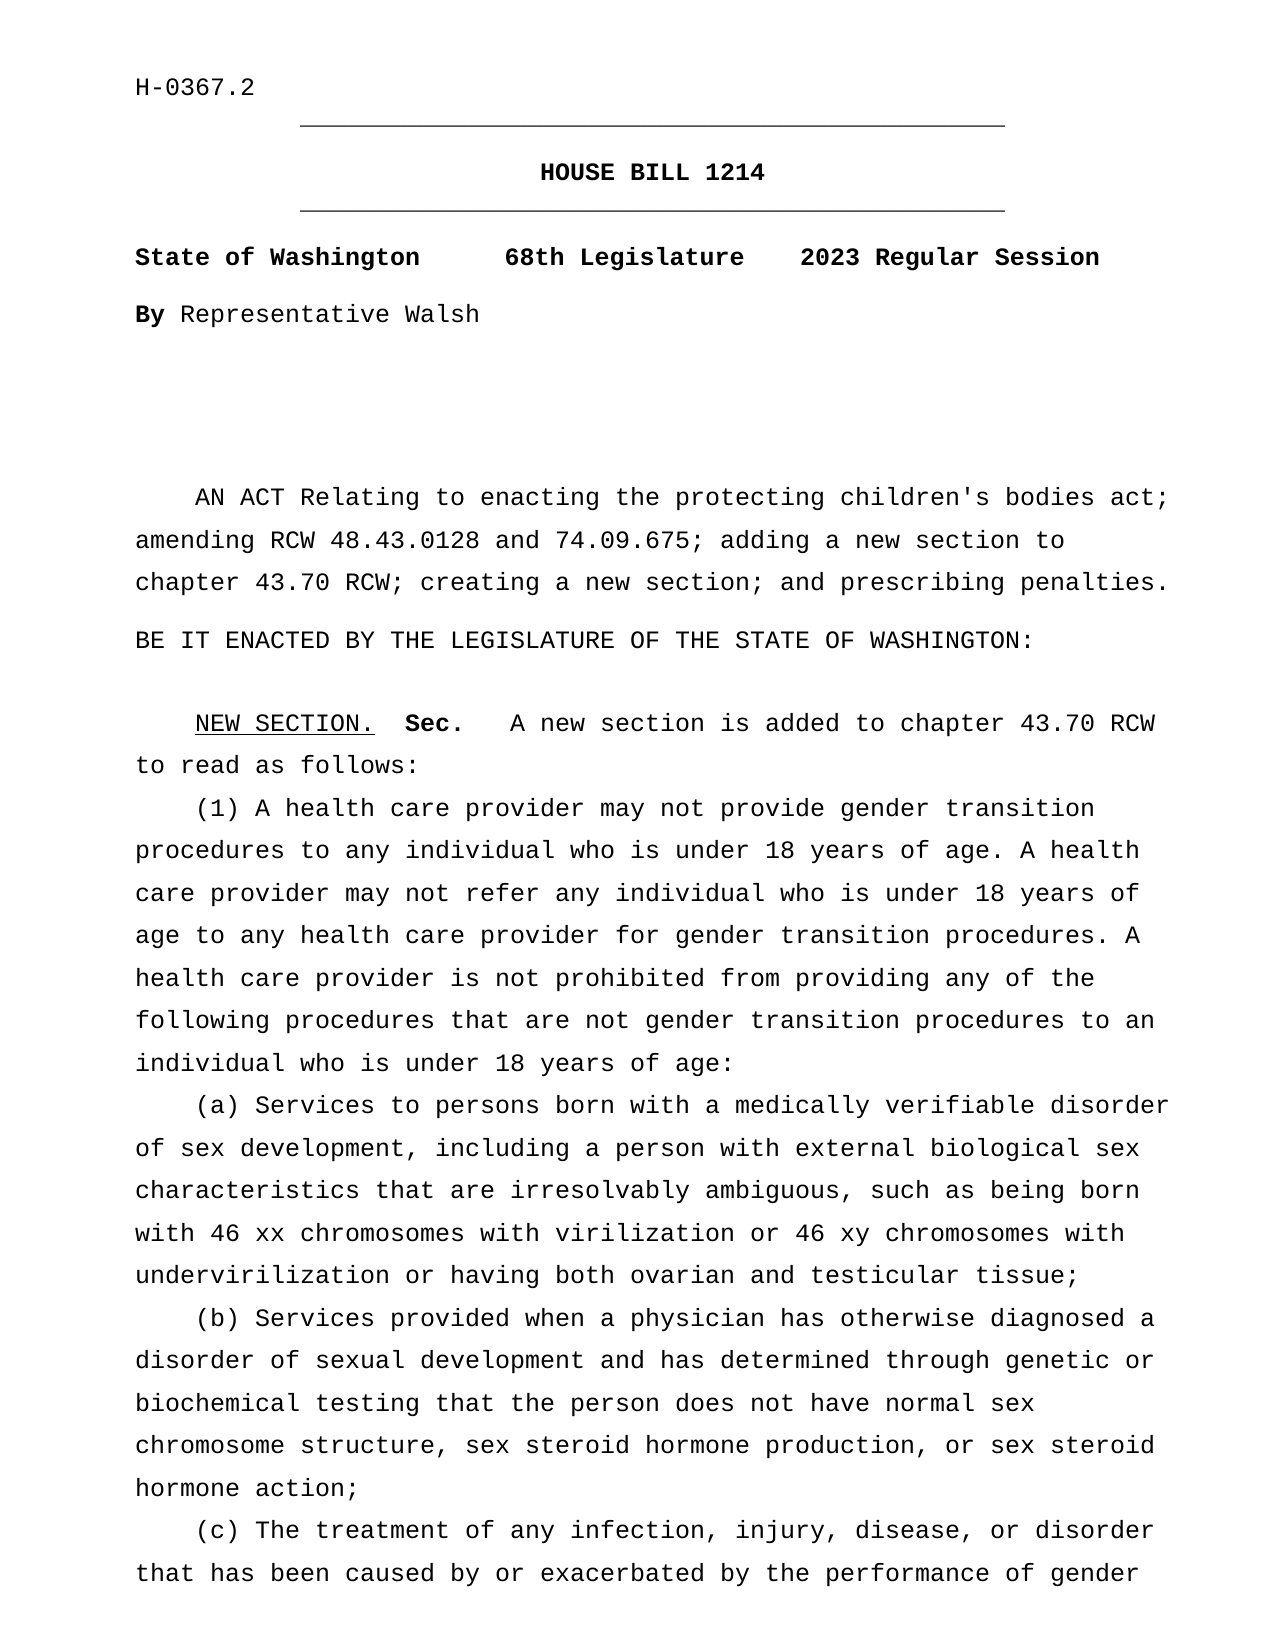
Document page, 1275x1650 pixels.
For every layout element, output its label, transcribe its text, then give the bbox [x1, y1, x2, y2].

text _______________________________________________ [135, 188, 1170, 217]
text H-0367.2 [135, 75, 1170, 103]
text By Representative Walsh [135, 302, 1170, 330]
text NEW SECTION. Sec. A new section is added to chapter 43.70 RCW to read as follows: [135, 697, 1170, 782]
text AN ACT Relating to enacting the protecting children's bodies act; amending RCW 48.43.0128 and 74.09.675; adding a new section to chapter 43.70 RCW; creating a new section; and prescribing penalties. [135, 472, 1170, 599]
text BE IT ENACTED BY THE LEGISLATURE OF THE STATE OF WASHINGTON: [135, 627, 1170, 656]
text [135, 1505, 1170, 1590]
text _______________________________________________ [135, 103, 1170, 132]
text (b) Services provided when a physician has otherwise diagnosed a disorder of sexual development and has determined through genetic or biochemical testing that the person does not have normal sex chromosome structure, sex steroid hormone production, or sex steroid hormone action; [135, 1292, 1170, 1505]
text (1) A health care provider may not provide gender transition procedures to any individual who is under 18 years of age. A health care provider may not refer any individual who is under 18 years of age to any health care provider for gender transition procedures. A health care provider is not prohibited from providing any of the following procedures that are not gender transition procedures to an individual who is under 18 years of age: [135, 782, 1170, 1080]
text HOUSE BILL 1214 [135, 160, 1170, 188]
text State of Washington 68th Legislature 2023 Regular Session [135, 245, 1170, 273]
text (a) Services to persons born with a medically verifiable disorder of sex development, including a person with external biological sex characteristics that are irresolvably ambiguous, such as being born with 46 xx chromosomes with virilization or 46 xy chromosomes with undervirilization or having both ovarian and testicular tissue; [135, 1080, 1170, 1292]
